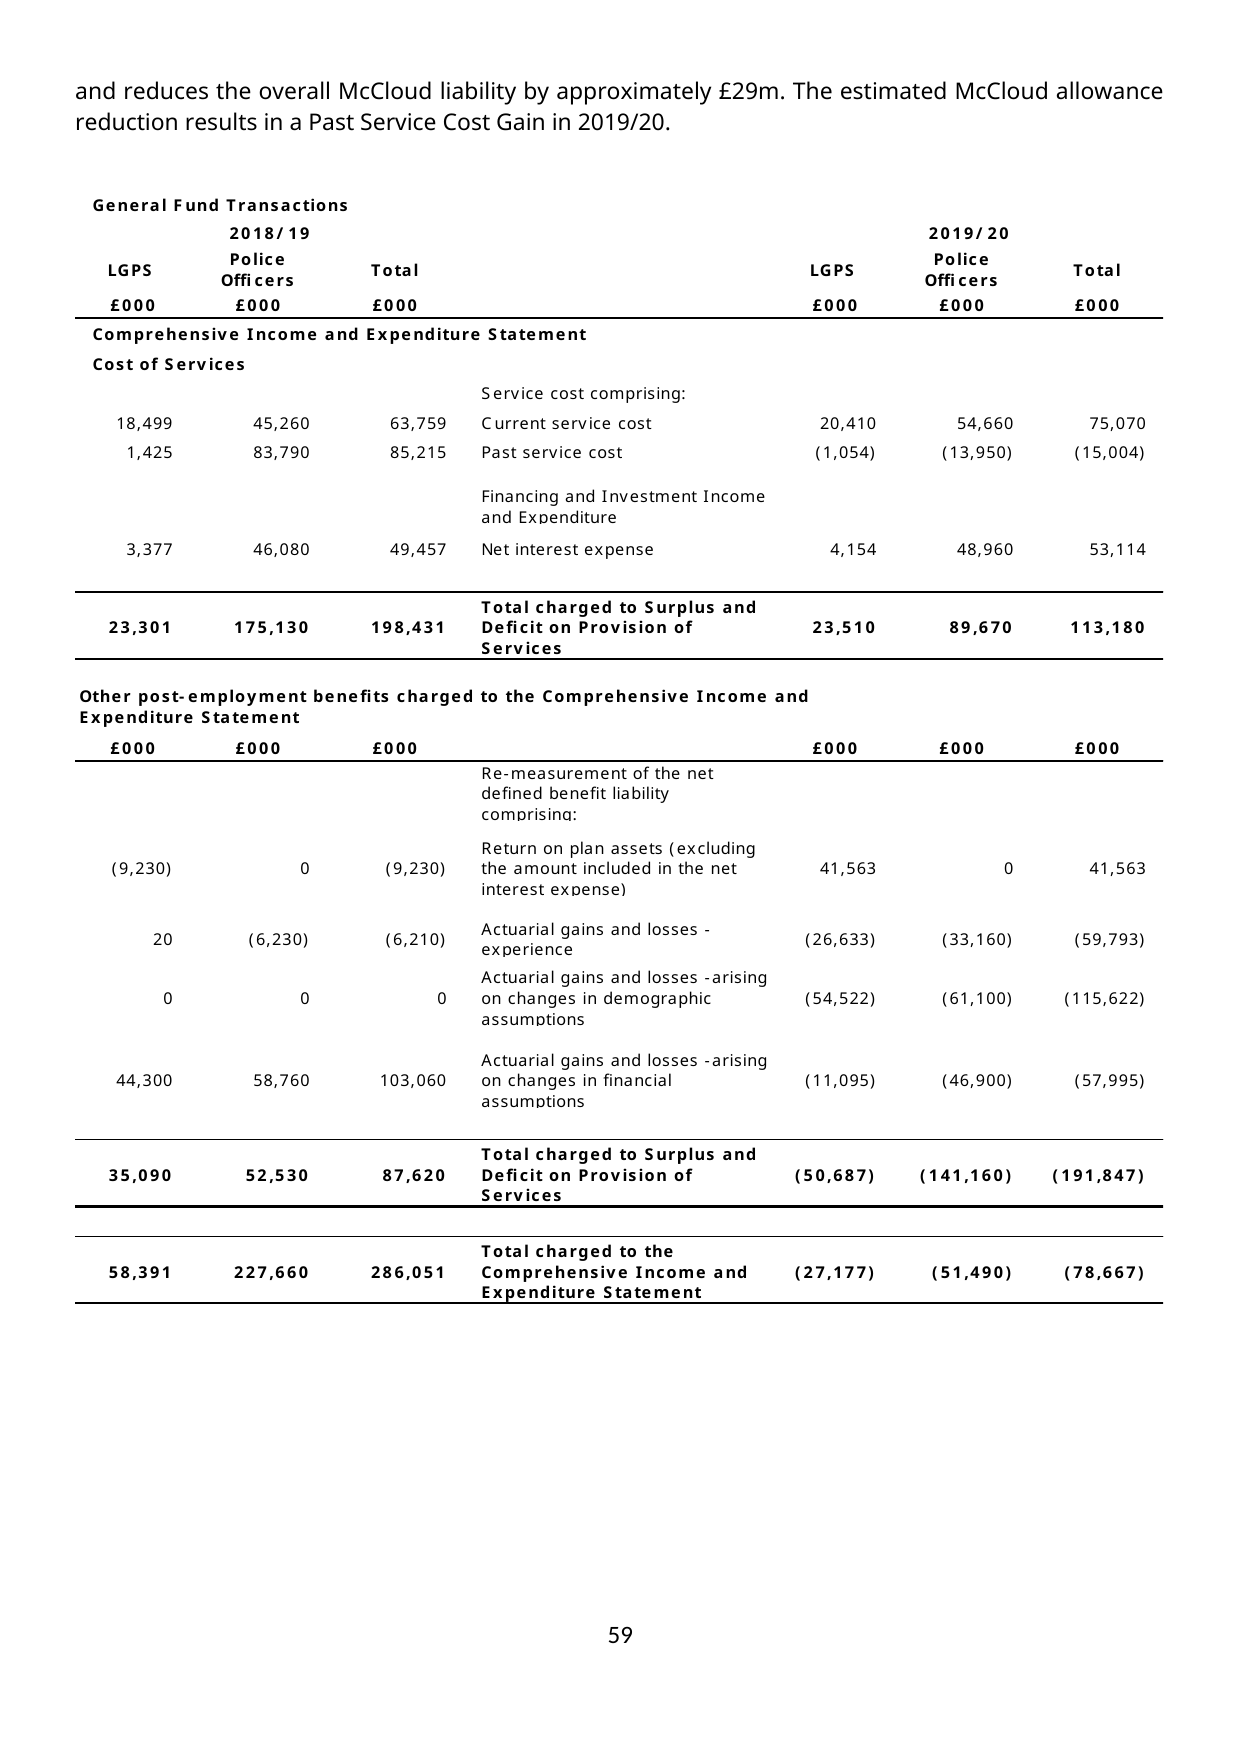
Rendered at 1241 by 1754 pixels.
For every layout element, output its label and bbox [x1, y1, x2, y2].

text [75, 75, 1165, 137]
